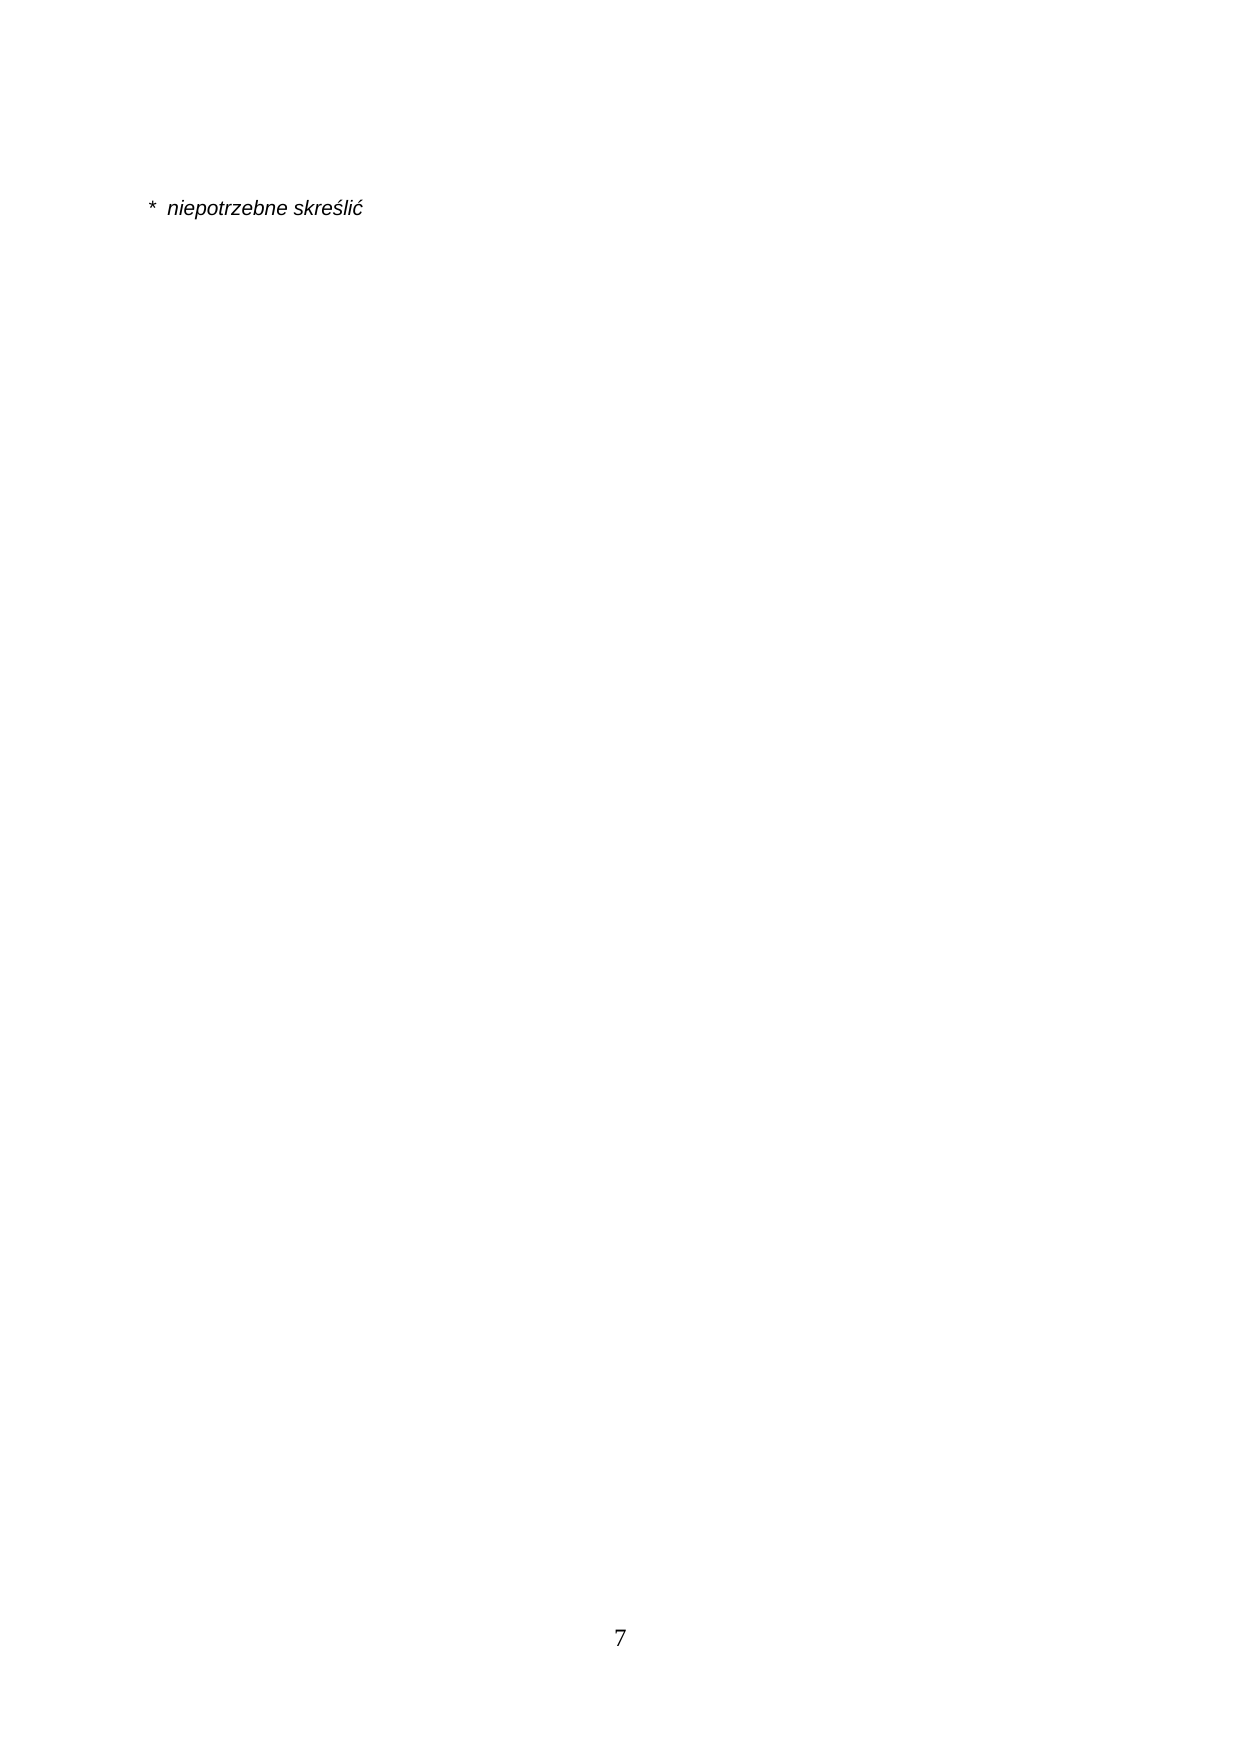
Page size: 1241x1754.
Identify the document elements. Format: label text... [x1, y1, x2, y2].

text * niepotrzebne skreślić [148, 196, 1092, 220]
